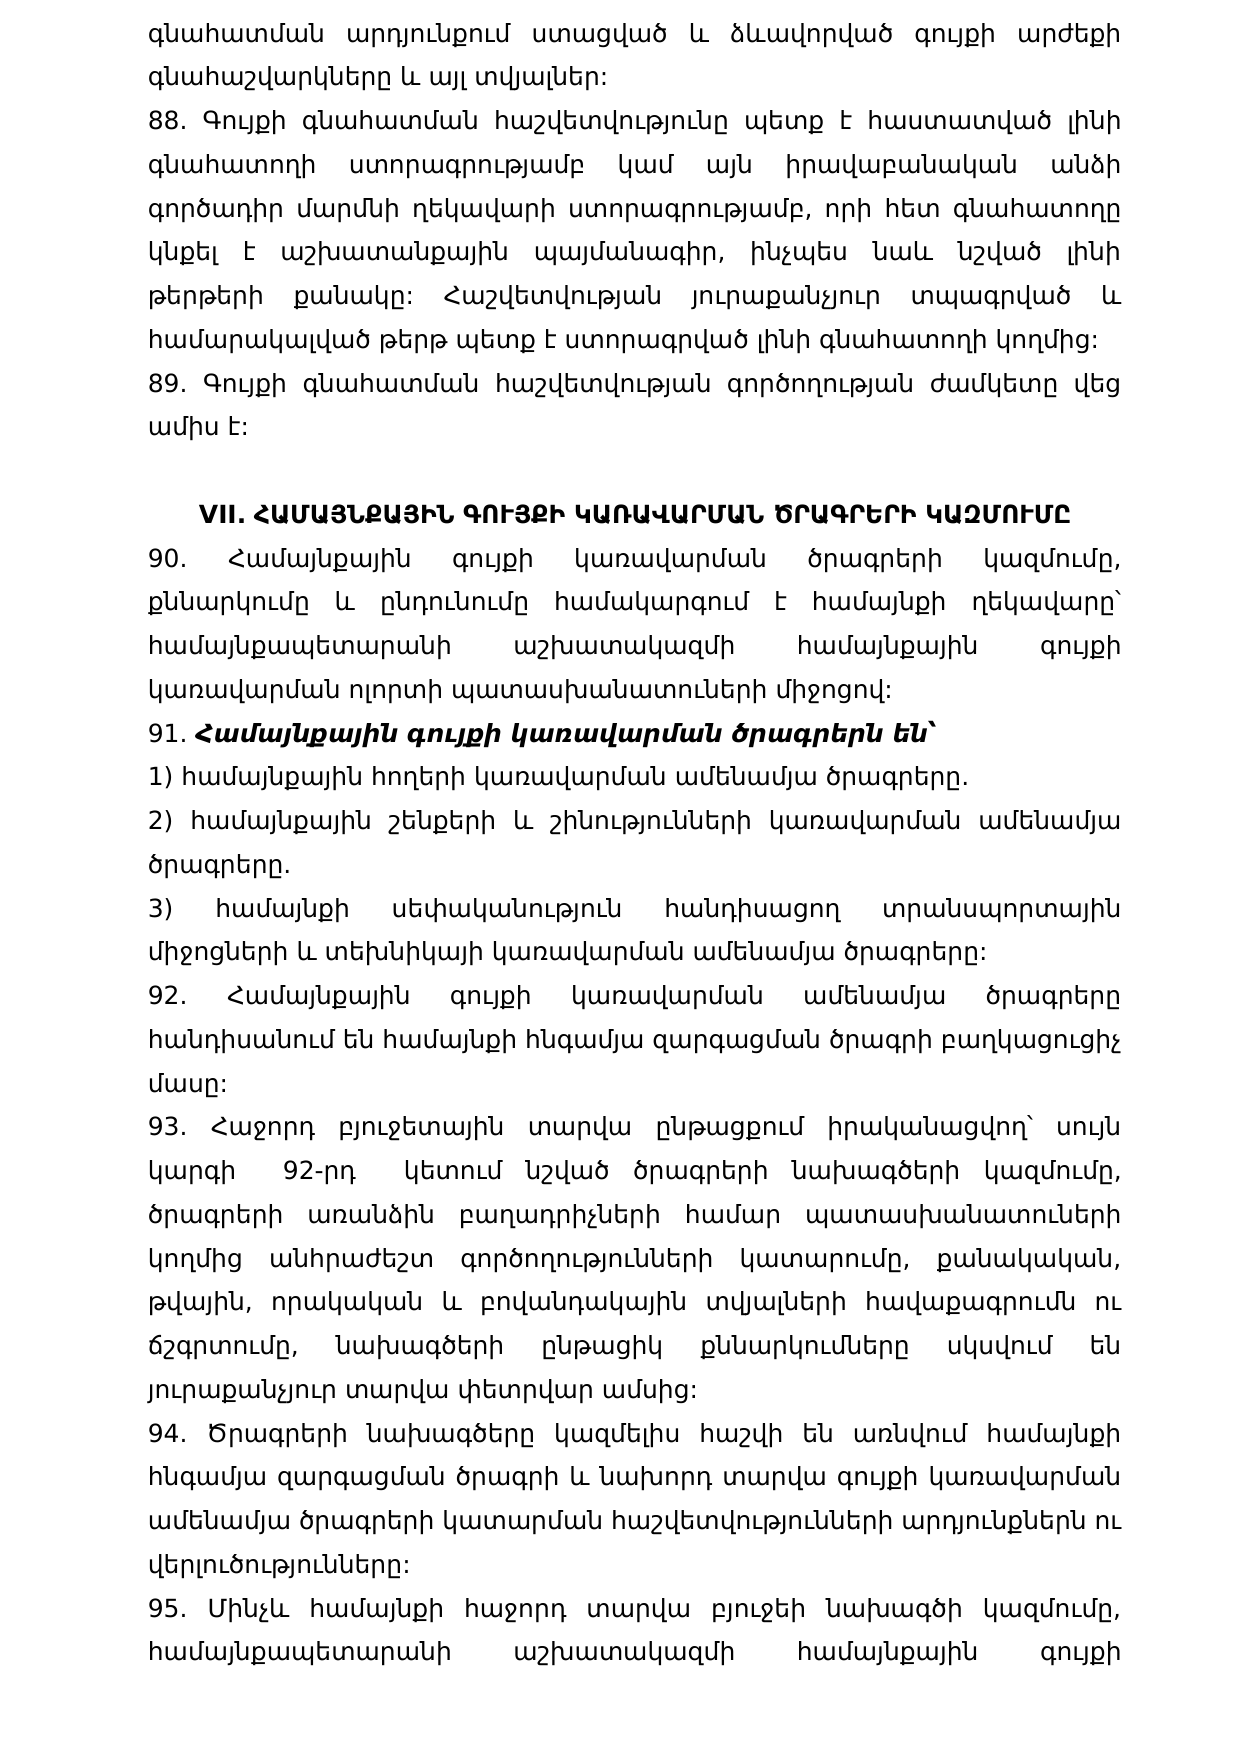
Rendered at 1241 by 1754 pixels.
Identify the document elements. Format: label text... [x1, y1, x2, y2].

text VII. ՀԱՄԱՅՆՔԱՅԻՆ ԳՈՒՅՔԻ ԿԱՌԱՎԱՐՄԱՆ ԾՐԱԳՐԵՐԻ ԿԱԶՄՈՒՄԸ [148, 500, 1122, 529]
text 90. Համայնքային գույքի կառավարման ծրագրերի կազմումը, քննարկումը և ընդունումը համակարգում է համայնքի ղեկավարը՝ համայնքապետարանի աշխատակազմի համայնքային գույքի կառավարման ոլորտի պատասխանատուների միջոցով: [148, 544, 1122, 704]
text 3) համայնքի սեփականություն հանդիսացող տրանսպորտային միջոցների և տեխնիկայի կառավարման ամենամյա ծրագրերը: [148, 894, 1122, 967]
text 92. Համայնքային գույքի կառավարման ամենամյա ծրագրերը հանդիսանում են համայնքի հնգամյա զարգացման ծրագրի բաղկացուցիչ մասը: [148, 981, 1122, 1098]
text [148, 1594, 1122, 1667]
text 93. Հաջորդ բյուջետային տարվա ընթացքում իրականացվող՝ սույն կարգի 92-րդ կետում նշված ծրագրերի նախագծերի կազմումը, ծրագրերի առանձին բաղադրիչների համար պատասխանատուների կողմից անհրաժեշտ գործողությունների կատարումը, քանակական, թվային, որակական և բովանդակային տվյալների հավաքագրումն ու ճշգրտումը, նախագծերի ընթացիկ քննարկումները սկսվում են յուրաքանչյուր տարվա փետրվար ամսից: [148, 1112, 1122, 1404]
text 1) համայնքային հողերի կառավարման ամենամյա ծրագրերը. [148, 762, 1122, 792]
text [148, 19, 1122, 92]
text 2) համայնքային շենքերի և շինությունների կառավարման ամենամյա ծրագրերը. [148, 806, 1122, 879]
text 88. Գույքի գնահատման հաշվետվությունը պետք է հաստատված լինի գնահատողի ստորագրությամբ կամ այն իրավաբանական անձի գործադիր մարմնի ղեկավարի ստորագրությամբ, որի հետ գնահատողը կնքել է աշխատանքային պայմանագիր, ինչպես նաև նշված լինի թերթերի քանակը: Հաշվետվության յուրաքանչյուր տպագրված և համարակալված թերթ պետք է ստորագրված լինի գնահատողի կողմից: [148, 106, 1122, 354]
text 91. Համայնքային գույքի կառավարման ծրագրերն են՝ [148, 719, 1122, 748]
text 94. Ծրագրերի նախագծերը կազմելիս հաշվի են առնվում համայնքի հնգամյա զարգացման ծրագրի և նախորդ տարվա գույքի կառավարման ամենամյա ծրագրերի կատարման հաշվետվությունների արդյունքներն ու վերլուծությունները: [148, 1419, 1122, 1579]
text 89. Գույքի գնահատման հաշվետվության գործողության ժամկետը վեց ամիս է: [148, 369, 1122, 442]
